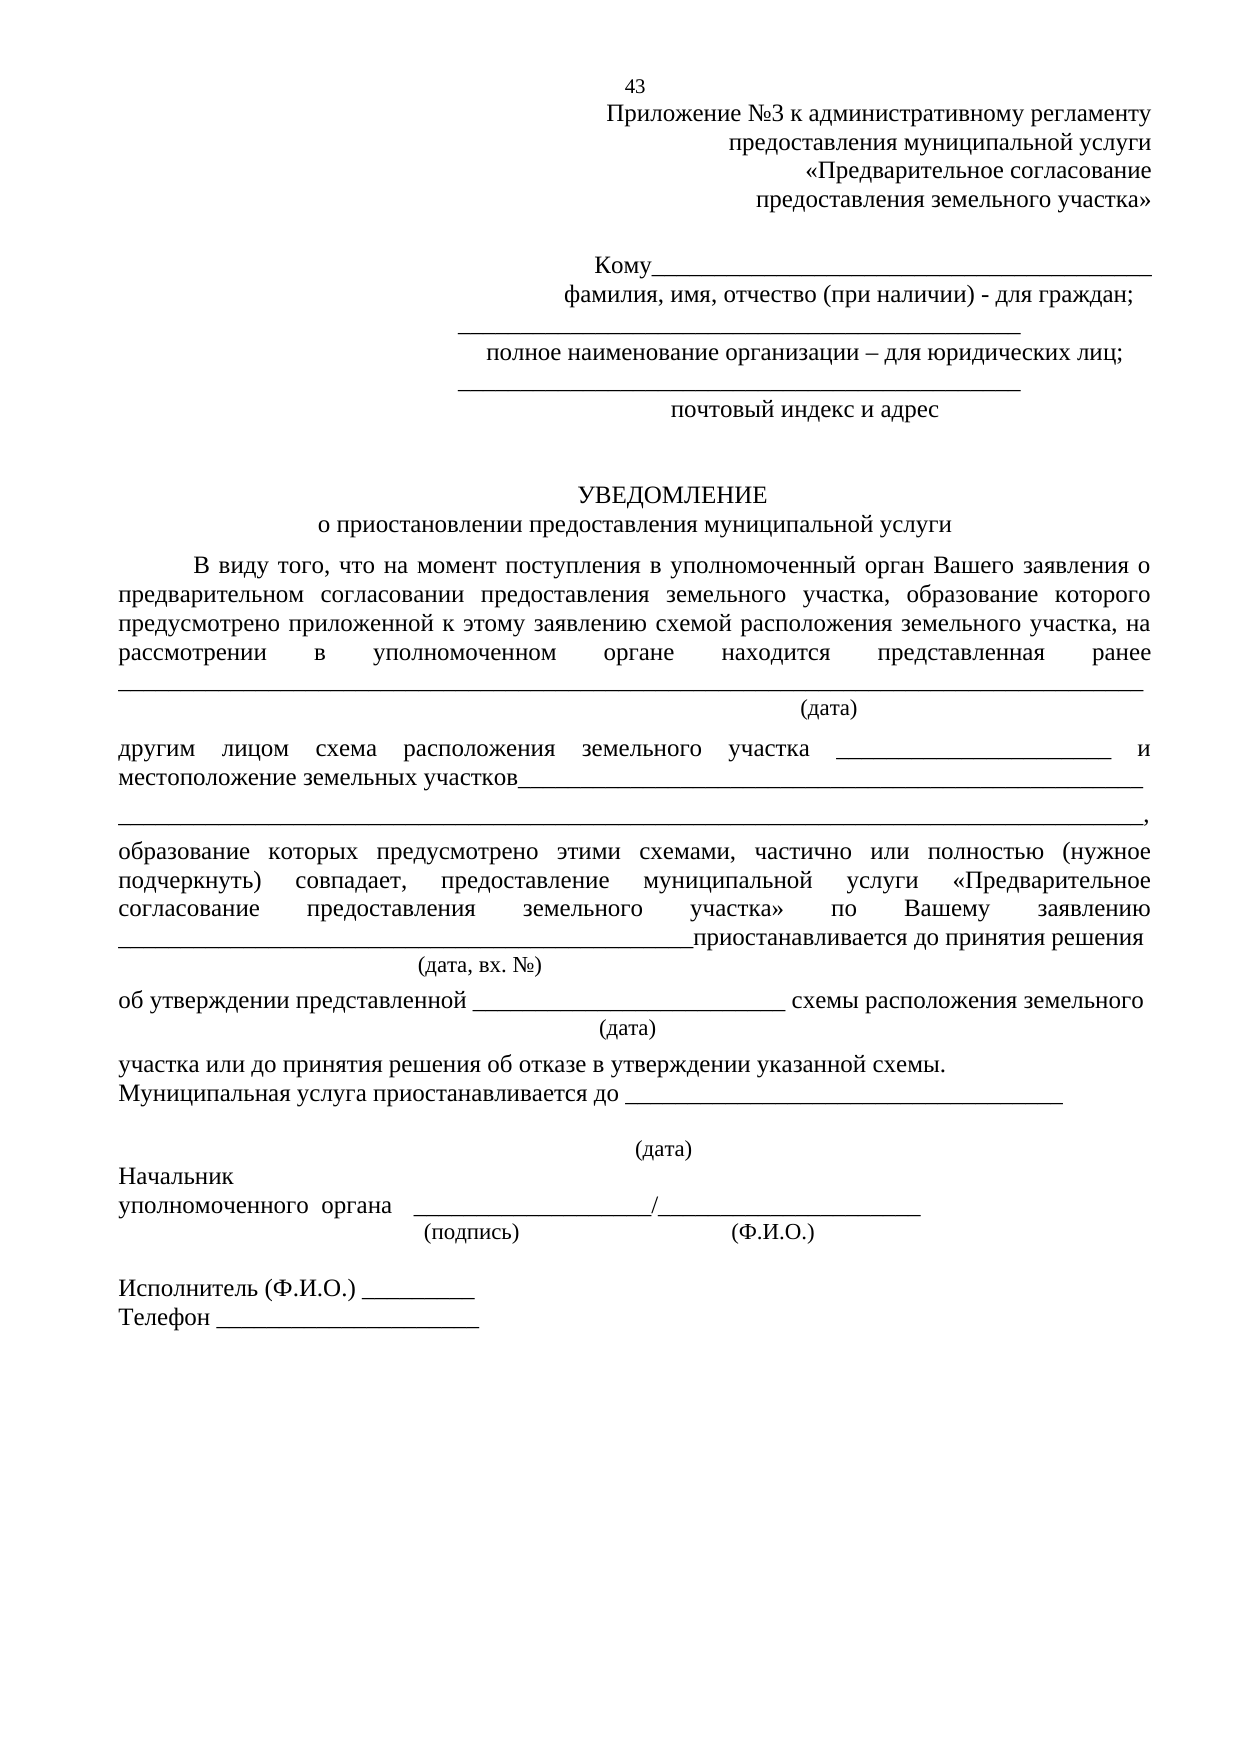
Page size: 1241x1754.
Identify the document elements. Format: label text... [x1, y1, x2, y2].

text Приложение №3 к административному регламенту предоставления муниципальной услуги «Предварительное согласование [118, 98, 1152, 184]
text (дата) [532, 1014, 723, 1041]
text Кому________________________________________ [118, 250, 1152, 279]
text участка или до принятия решения об отказе в утверждении указанной схемы. [118, 1049, 1152, 1078]
text Исполнитель (Ф.И.О.) _________ [118, 1273, 1152, 1302]
text об утверждении представленной _________________________ схемы расположения земельного [118, 986, 1152, 1014]
text (дата, вх. №) [369, 951, 591, 977]
text В виду того, что на момент поступления в уполномоченный орган Вашего заявления о предварительном согласовании предоставления земельного участка, образование которого предусмотрено приложенной к этому заявлению схемой расположения земельного участка, на рассмотрении в уполномоченном органе находится представленная ранее __________________________________________________________________________________ [118, 550, 1152, 694]
text (дата) [532, 1107, 1004, 1161]
text другим лицом схема расположения земельного участка ______________________ и местоположение земельных участков__________________________________________________ [118, 733, 1152, 791]
text (дата) [118, 694, 1152, 721]
text Муниципальная услуга приостанавливается до ___________________________________ [118, 1078, 1152, 1107]
text полное наименование организации – для юридических лиц; [458, 337, 1152, 365]
text УВЕДОМЛЕНИЕ [118, 480, 1152, 509]
text почтовый индекс и адрес [458, 394, 1152, 423]
text Телефон _____________________ [118, 1302, 1152, 1331]
text предоставления земельного участка» [118, 184, 1152, 213]
text Начальник [118, 1161, 1152, 1190]
text __________________________________________________________________________________, [118, 799, 1152, 828]
text _____________________________________________ [458, 308, 1152, 337]
text фамилия, имя, отчество (при наличии) - для граждан; [546, 279, 1152, 308]
text (подпись) (Ф.И.О.) [118, 1218, 1152, 1245]
text образование которых предусмотрено этими схемами, частично или полностью (нужное подчеркнуть) совпадает, предоставление муниципальной услуги «Предварительное согласование предоставления земельного участка» по Вашему заявлению ______________________________________________приостанавливается до принятия решения [118, 836, 1152, 951]
text уполномоченного органа ___________________/_____________________ [118, 1190, 1152, 1218]
text о приостановлении предоставления муниципальной услуги [118, 509, 1152, 538]
text _____________________________________________ [458, 365, 1152, 394]
